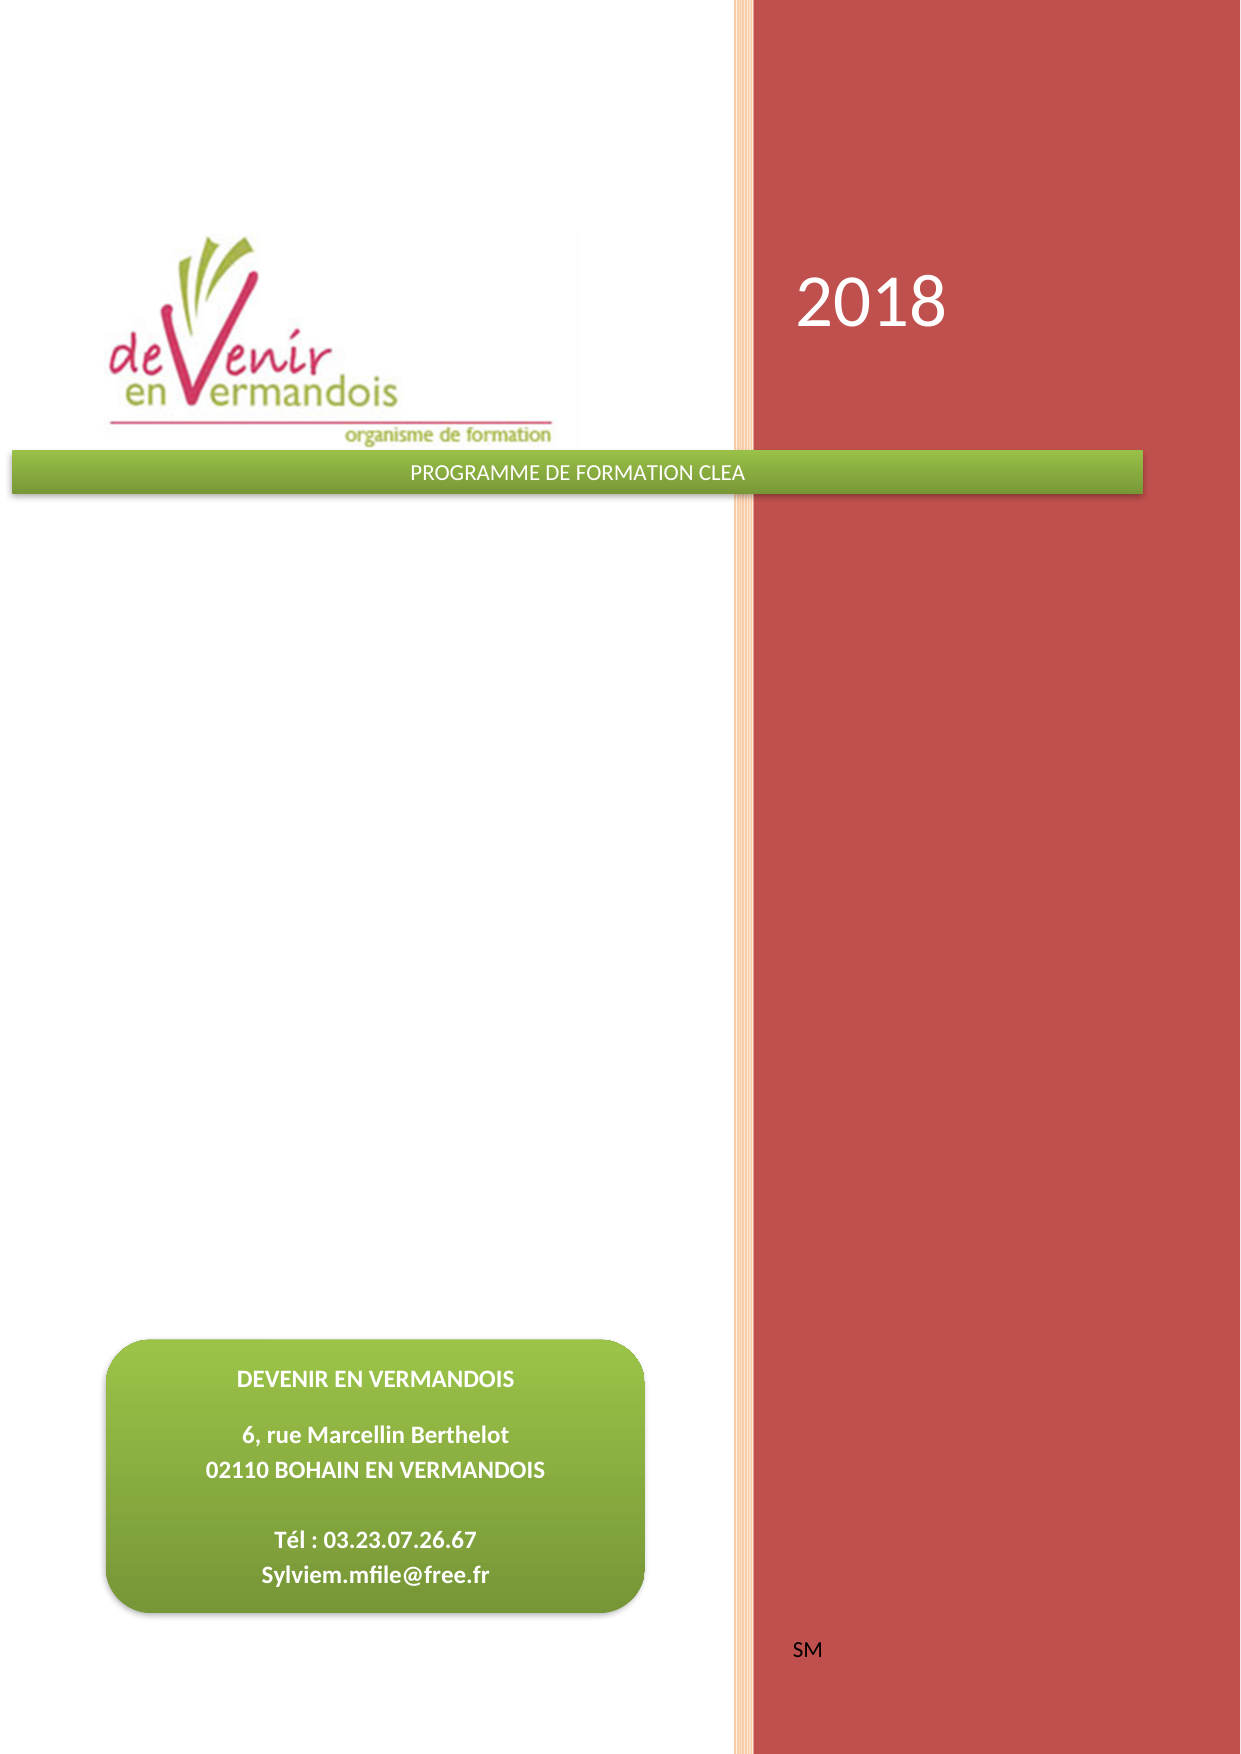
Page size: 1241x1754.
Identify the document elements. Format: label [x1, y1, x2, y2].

picture [75, 234, 579, 451]
